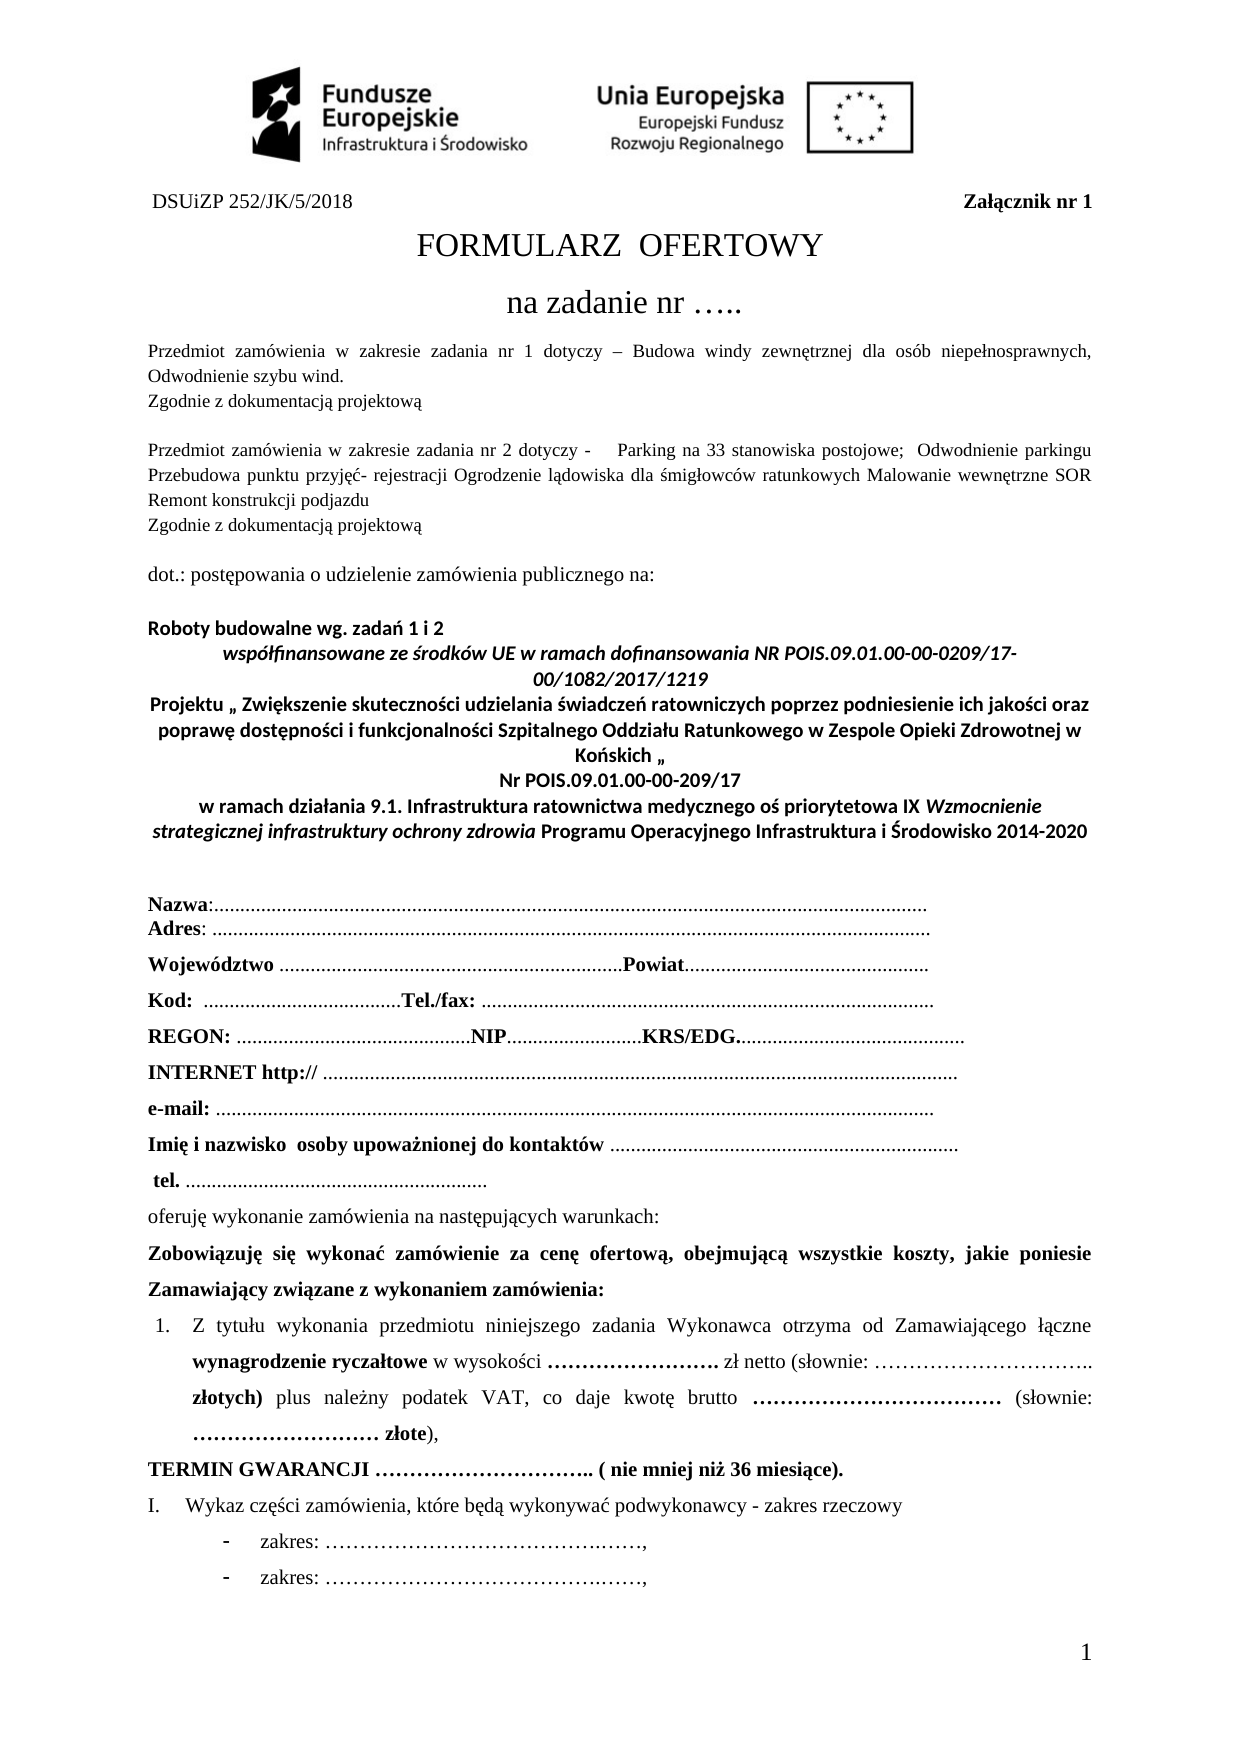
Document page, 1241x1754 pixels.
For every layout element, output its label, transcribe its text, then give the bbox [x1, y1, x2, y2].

text e-mail: .......................................................................................................................................... [148, 1096, 1093, 1120]
text Adres: .......................................................................................................................................... [148, 916, 1093, 940]
text Zobowiązuję się wykonać zamówienie za cenę ofertową, obejmującą wszystkie koszty, jakie poniesie Zamawiający związane z wykonaniem zamówienia: [148, 1240, 1093, 1301]
text TERMIN GWARANCJI ………………………….. ( nie mniej niż 36 miesiące). [148, 1457, 1093, 1481]
text REGON: .............................................NIP..........................KRS/EDG............................................ [148, 1024, 1093, 1048]
text Kod: ......................................Tel./fax: ....................................................................................... [148, 988, 1093, 1012]
text Nazwa:......................................................................................................................................... [148, 892, 1093, 916]
text Imię i nazwisko osoby upoważnionej do kontaktów ................................................................... [148, 1132, 1093, 1156]
text dot.: postępowania o udzielenie zamówienia publicznego na: [148, 562, 1093, 586]
list zakres: ………………………………….……, [223, 1529, 1093, 1553]
text FORMULARZ OFERTOWY [148, 225, 1093, 263]
list Wykaz części zamówienia, które będą wykonywać podwykonawcy - zakres rzeczowy [148, 1493, 1093, 1517]
text Zgodnie z dokumentacją projektową [148, 389, 1093, 411]
text Projektu „ Zwiększenie skuteczności udzielania świadczeń ratowniczych poprzez podniesienie ich jakości oraz poprawę dostępności i funkcjonalności Szpitalnego Oddziału Ratunkowego w Zespole Opieki Zdrowotnej w Końskich „ [148, 691, 1093, 768]
text współfinansowane ze środków UE w ramach dofinansowania NR POIS.09.01.00-00-0209/17-00/1082/2017/1219 [148, 641, 1093, 691]
text w ramach działania 9.1. Infrastruktura ratownictwa medycznego oś priorytetowa IX Wzmocnienie strategicznej infrastruktury ochrony zdrowia Programu Operacyjnego Infrastruktura i Środowisko 2014-2020 [148, 793, 1093, 844]
list Z tytułu wykonania przedmiotu niniejszego zadania Wykonawca otrzyma od Zamawiającego łączne wynagrodzenie ryczałtowe w wysokości ……………………. zł netto (słownie: ………………………….. złotych) plus należny podatek VAT, co daje kwotę brutto ……………………………… (słownie: ……………………… złote), [154, 1312, 1093, 1445]
text Nr POIS.09.01.00-00-209/17 [148, 768, 1093, 793]
text Województwo ..................................................................Powiat............................................... [148, 952, 1093, 976]
text INTERNET http:// .......................................................................................................................... [148, 1060, 1093, 1084]
text Przedmiot zamówienia w zakresie zadania nr 2 dotyczy - Parking na 33 stanowiska postojowe; Odwodnienie parkingu Przebudowa punktu przyjęć- rejestracji Ogrodzenie lądowiska dla śmigłowców ratunkowych Malowanie wewnętrzne SOR Remont konstrukcji podjazdu [148, 439, 1093, 510]
list zakres: ………………………………….……, [223, 1565, 1093, 1589]
text na zadanie nr ….. [148, 282, 1093, 321]
text Zgodnie z dokumentacją projektową [148, 513, 1093, 535]
text DSUiZP 252/JK/5/2018 Załącznik nr 1 [148, 189, 1093, 213]
text Przedmiot zamówienia w zakresie zadania nr 1 dotyczy – Budowa windy zewnętrznej dla osób niepełnosprawnych, Odwodnienie szybu wind. [148, 340, 1093, 386]
text tel. .......................................................... oferuję wykonanie zamówienia na następujących warunkach: [148, 1168, 1093, 1228]
text Roboty budowalne wg. zadań 1 i 2 [148, 615, 1093, 641]
picture [229, 43, 937, 186]
